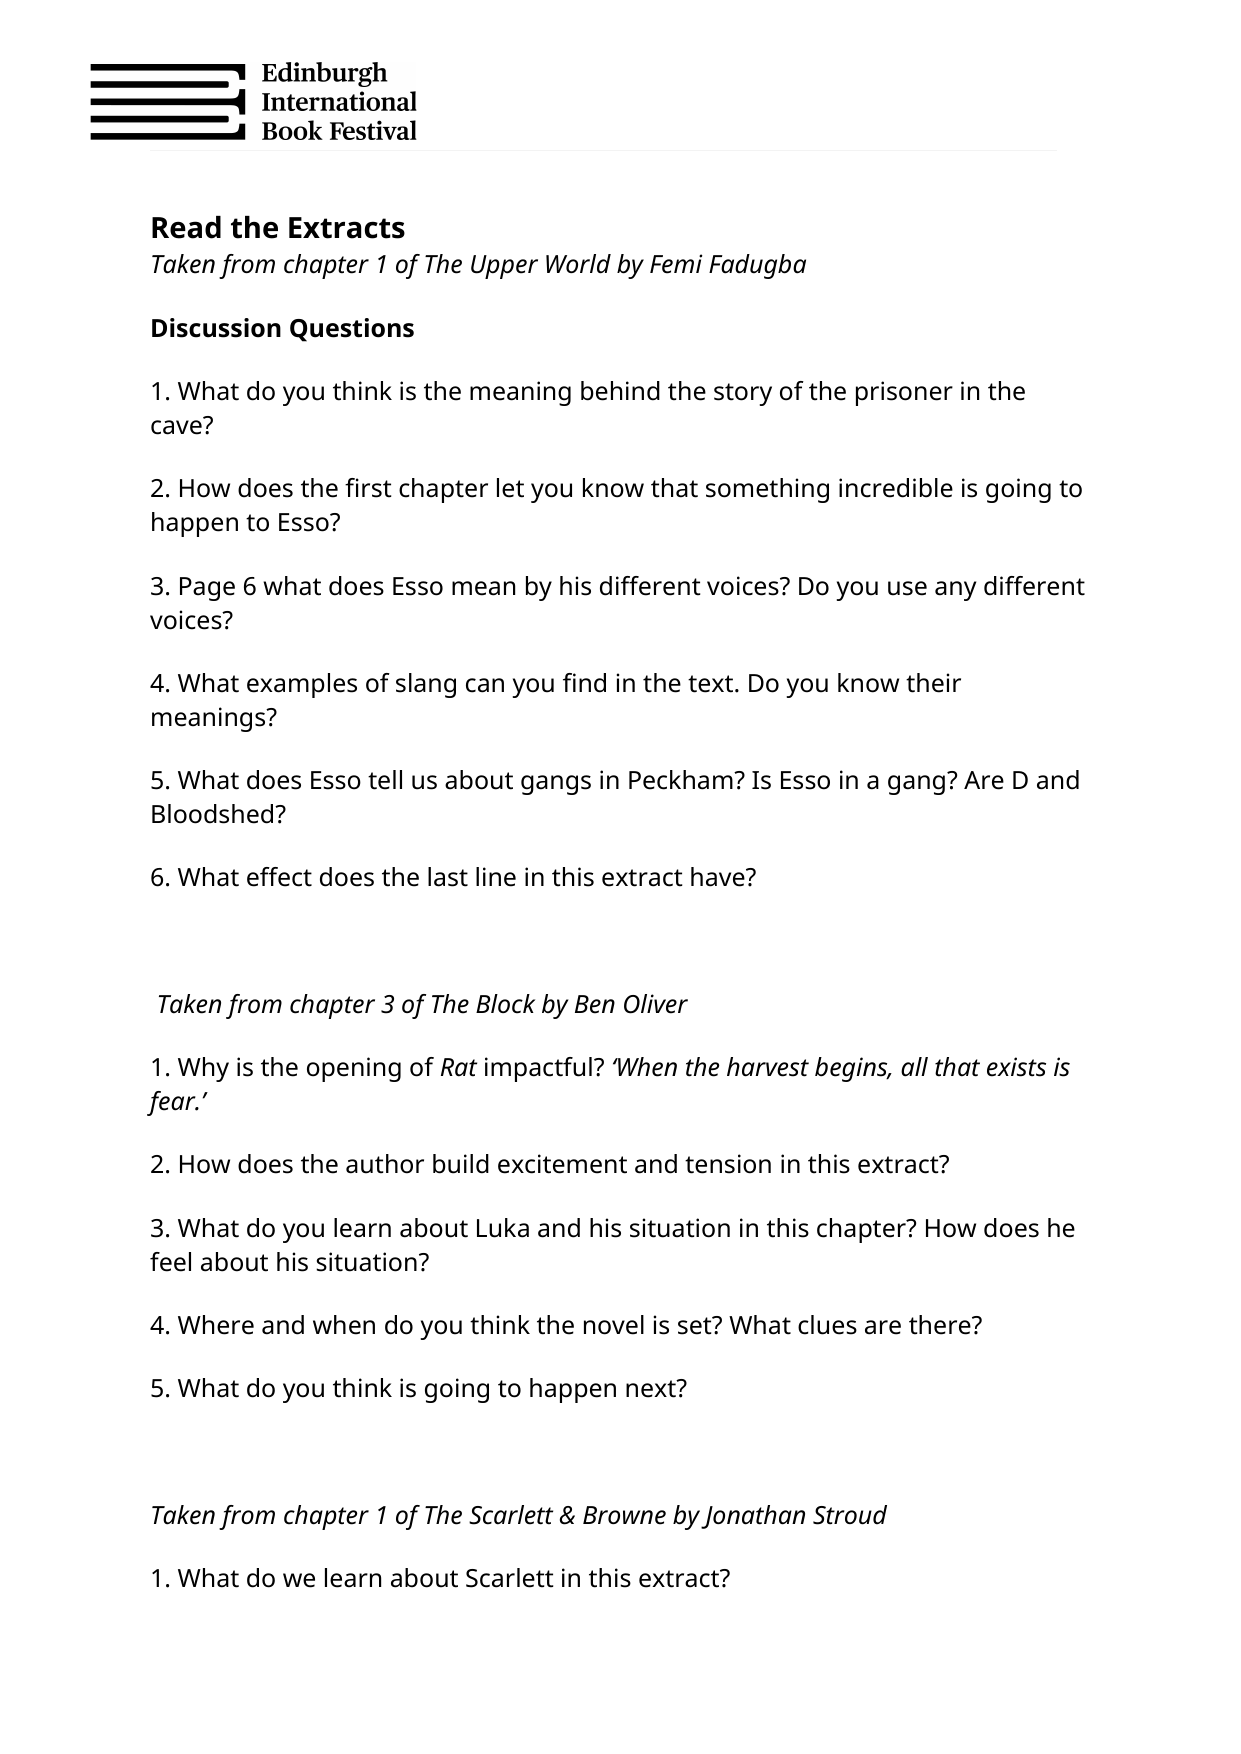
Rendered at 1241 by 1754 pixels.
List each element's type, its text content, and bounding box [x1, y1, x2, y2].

picture [90, 62, 417, 140]
text 3. What do you learn about Luka and his situation in this chapter? How does he feel about his situation? [150, 1210, 1090, 1278]
text 4. What examples of slang can you find in the text. Do you know their meanings? [150, 666, 1090, 734]
text 4. Where and when do you think the novel is set? What clues are there? [150, 1308, 1090, 1342]
text 2. How does the author build excitement and tension in this extract? [150, 1147, 1090, 1181]
text Discussion Questions [150, 310, 1090, 344]
text Taken from chapter 3 of The Block by Ben Oliver [150, 987, 1090, 1021]
text 2. How does the first chapter let you know that something incredible is going to happen to Esso? [150, 471, 1090, 539]
text 1. Why is the opening of Rat impactful? ‘When the harvest begins, all that exists is fear.’ [150, 1050, 1090, 1118]
text 5. What does Esso tell us about gangs in Peckham? Is Esso in a gang? Are D and Bloodshed? [150, 763, 1090, 831]
text 1. What do we learn about Scarlett in this extract? [150, 1561, 1090, 1594]
text 5. What do you think is going to happen next? [150, 1371, 1090, 1405]
text 6. What effect does the last line in this extract have? [150, 860, 1090, 894]
text 1. What do you think is the meaning behind the story of the prisoner in the cave? [150, 374, 1090, 442]
text Read the Extracts Taken from chapter 1 of The Upper World by Femi Fadugba [150, 150, 1090, 281]
text Taken from chapter 1 of The Scarlett & Browne by Jonathan Stroud [150, 1497, 1090, 1531]
text 3. Page 6 what does Esso mean by his different voices? Do you use any different voices? [150, 568, 1090, 636]
